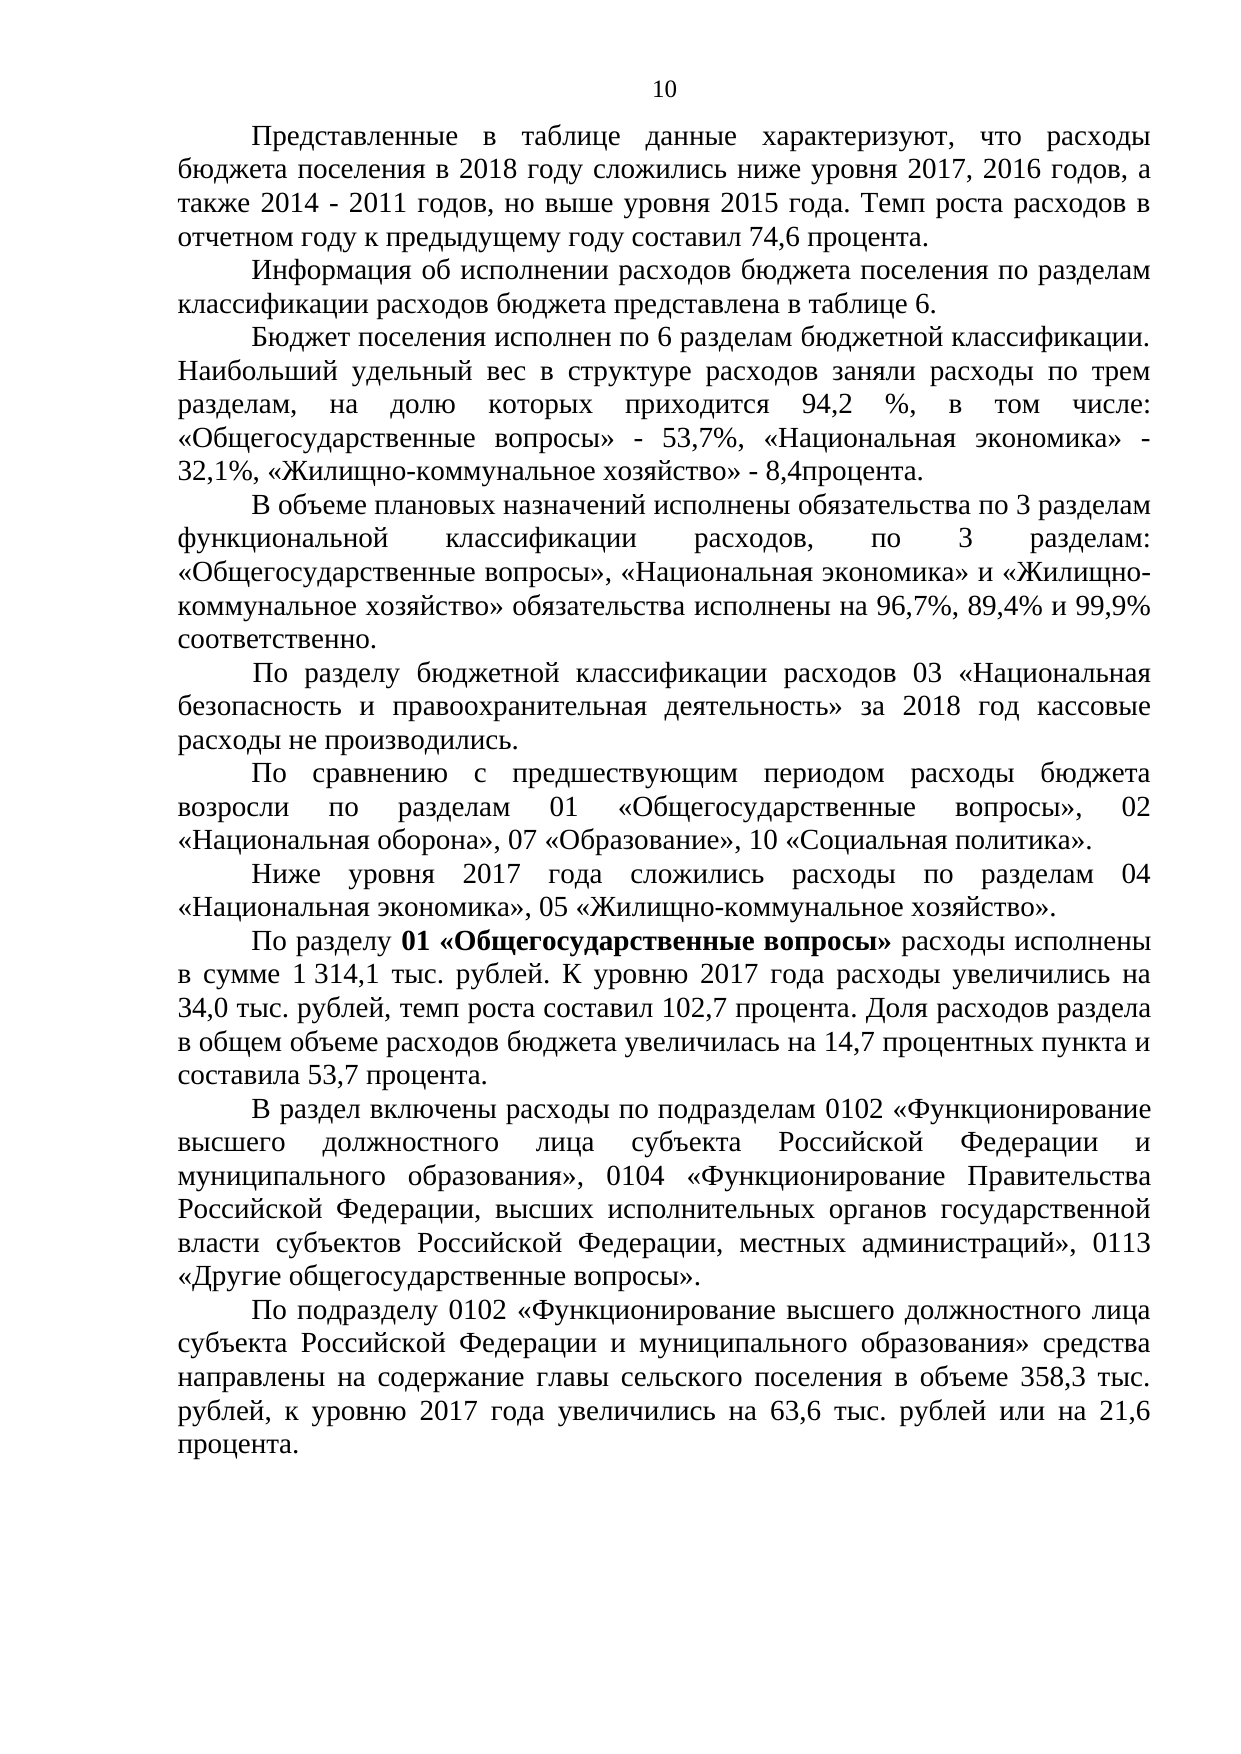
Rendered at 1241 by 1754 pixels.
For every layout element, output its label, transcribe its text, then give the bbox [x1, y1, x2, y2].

text Бюджет поселения исполнен по 6 разделам бюджетной классификации. Наибольший удельный вес в структуре расходов заняли расходы по трем разделам, на долю которых приходится 94,2 %, в том числе: «Общегосударственные вопросы» - 53,7%, «Национальная экономика» - 32,1%, «Жилищно-коммунальное хозяйство» - 8,4процента. [177, 319, 1152, 487]
text В объеме плановых назначений исполнены обязательства по 3 разделам функциональной классификации расходов, по 3 разделам: «Общегосударственные вопросы», «Национальная экономика» и «Жилищно-коммунальное хозяйство» обязательства исполнены на 96,7%, 89,4% и 99,9% соответственно. [177, 487, 1152, 655]
text По разделу бюджетной классификации расходов 03 «Национальная безопасность и правоохранительная деятельность» за 2018 год кассовые расходы не производились. [177, 655, 1152, 755]
text Ниже уровня 2017 года сложились расходы по разделам 04 «Национальная экономика», 05 «Жилищно-коммунальное хозяйство». [177, 856, 1152, 923]
text Представленные в таблице данные характеризуют, что расходы бюджета поселения в 2018 году сложились ниже уровня 2017, 2016 годов, а также 2014 - 2011 годов, но выше уровня 2015 года. Темп роста расходов в отчетном году к предыдущему году составил 74,6 процента. [177, 118, 1152, 252]
text В раздел включены расходы по подразделам 0102 «Функционирование высшего должностного лица субъекта Российской Федерации и муниципального образования», 0104 «Функционирование Правительства Российской Федерации, высших исполнительных органов государственной власти субъектов Российской Федерации, местных администраций», 0113 «Другие общегосударственные вопросы». [177, 1091, 1152, 1292]
text По подразделу 0102 «Функционирование высшего должностного лица субъекта Российской Федерации и муниципального образования» средства направлены на содержание главы сельского поселения в объеме 358,3 тыс. рублей, к уровню 2017 года увеличились на 63,6 тыс. рублей или на 21,6 процента. [177, 1292, 1152, 1460]
text Информация об исполнении расходов бюджета поселения по разделам классификации расходов бюджета представлена в таблице 6. [177, 252, 1152, 319]
text По разделу 01 «Общегосударственные вопросы» расходы исполнены в сумме 1 314,1 тыс. рублей. К уровню 2017 года расходы увеличились на 34,0 тыс. рублей, темп роста составил 102,7 процента. Доля расходов раздела в общем объеме расходов бюджета увеличилась на 14,7 процентных пункта и составила 53,7 процента. [177, 923, 1152, 1091]
text По сравнению с предшествующим периодом расходы бюджета возросли по разделам 01 «Общегосударственные вопросы», 02 «Национальная оборона», 07 «Образование», 10 «Социальная политика». [177, 755, 1152, 856]
